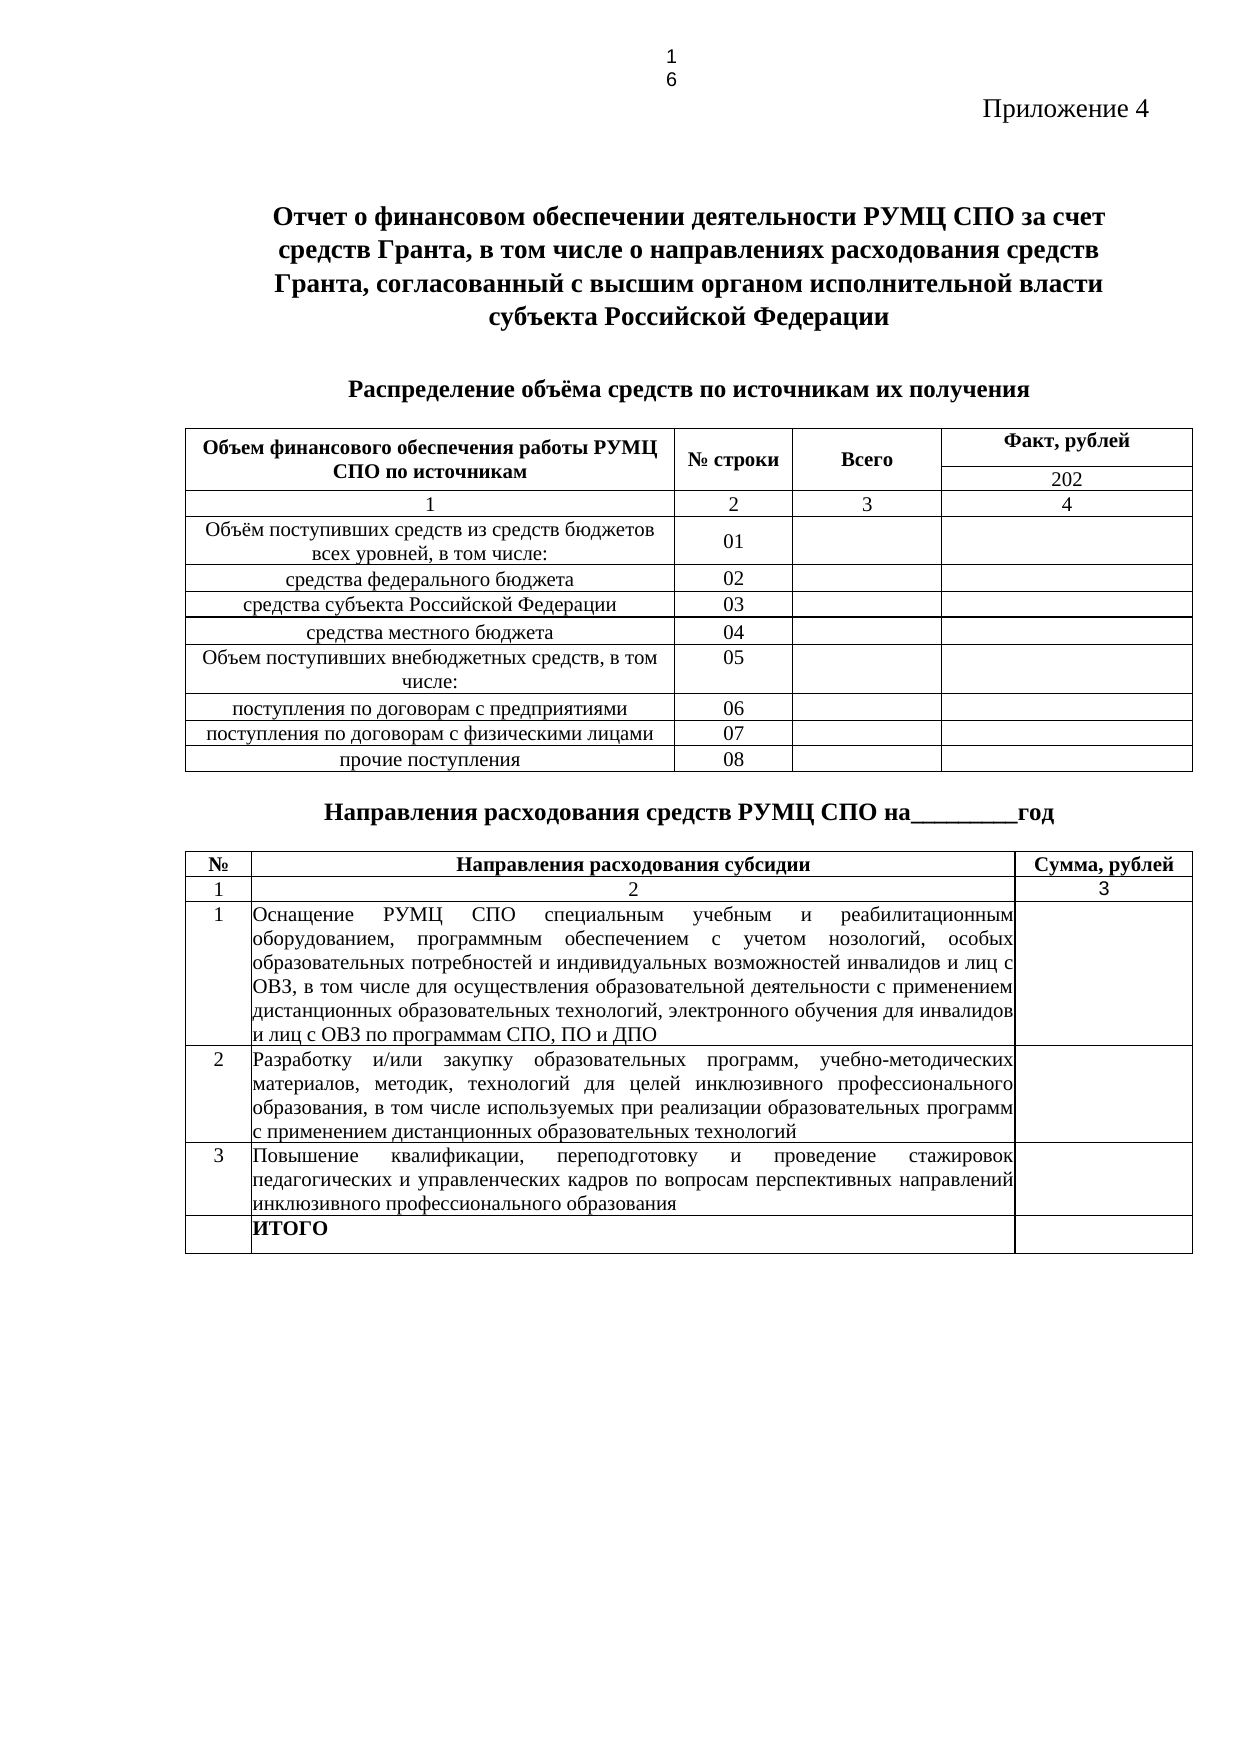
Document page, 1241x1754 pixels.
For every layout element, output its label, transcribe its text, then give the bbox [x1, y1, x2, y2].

table_cell 1 [186, 902, 251, 1045]
table_cell [186, 1216, 251, 1253]
table_cell [942, 645, 1192, 693]
table_cell [793, 694, 941, 720]
table_cell [793, 721, 941, 745]
table_cell 2 [675, 491, 792, 516]
table_cell 3 [793, 491, 941, 516]
text Распределение объёма средств по источникам их получения [185, 374, 1193, 402]
table_cell Разработку и/или закупку образовательных программ, учебно-методических материалов, методик, технологий для целей инклюзивного профессионального образования, в том числе используемых при реализации образовательных программ с применением дистанционных образовательных технологий [252, 1046, 1014, 1142]
table_cell 04 [675, 618, 792, 644]
table_cell [1016, 1143, 1192, 1215]
table_cell Объём поступивших средств из средств бюджетов всех уровней, в том числе: [186, 517, 674, 564]
table_cell [942, 721, 1192, 745]
table_cell Объем поступивших внебюджетных средств, в том числе: [186, 645, 674, 693]
table_cell 07 [675, 721, 792, 745]
table_cell Повышение квалификации, переподготовку и проведение стажировок педагогических и управленческих кадров по вопросам перспективных направлений инклюзивного профессионального образования [252, 1143, 1014, 1215]
table_cell 2 [252, 877, 1014, 901]
table_cell [942, 694, 1192, 720]
table_cell [1016, 902, 1192, 1045]
table_cell поступления по договорам с физическими лицами [186, 721, 674, 745]
table_header Всего [793, 429, 941, 490]
table_cell [942, 592, 1192, 616]
table_cell 3 [1016, 877, 1192, 901]
table_header Направления расходования субсидии [252, 852, 1014, 876]
table_cell 3 [186, 1143, 251, 1215]
table_header № [186, 852, 251, 876]
table_cell [793, 645, 941, 693]
table_cell Оснащение РУМЦ СПО специальным учебным и реабилитационным оборудованием, программным обеспечением с учетом нозологий, особых образовательных потребностей и индивидуальных возможностей инвалидов и лиц с ОВЗ, в том числе для осуществления образовательной деятельности с применением дистанционных образовательных технологий, электронного обучения для инвалидов и лиц с ОВЗ по программам СПО, ПО и ДПО [252, 902, 1014, 1045]
table_header № строки [675, 429, 792, 490]
table_cell [793, 517, 941, 564]
table_cell прочие поступления [186, 746, 674, 771]
table_cell [1016, 1046, 1192, 1142]
table_cell 05 [675, 645, 792, 693]
table_cell [942, 517, 1192, 564]
table_cell ИТОГО [252, 1216, 1014, 1253]
table_header Факт, рублей [942, 429, 1192, 466]
text Отчет о финансовом обеспечении деятельности РУМЦ СПО за счет средств Гранта, в том числе о направлениях расходования средств Гранта, согласованный с высшим органом исполнительной власти субъекта Российской Федерации [185, 200, 1193, 332]
table_header Объем финансового обеспечения работы РУМЦ СПО по источникам [186, 429, 674, 490]
table_cell средства местного бюджета [186, 618, 674, 644]
table_cell 2 [186, 1046, 251, 1142]
text Направления расходования средств РУМЦ СПО на год [185, 797, 1193, 826]
table_header Сумма, рублей [1016, 852, 1192, 876]
table_cell [942, 565, 1192, 591]
table_cell [942, 618, 1192, 644]
table_cell 1 [186, 877, 251, 901]
table_cell [793, 565, 941, 591]
table_cell [1016, 1216, 1192, 1253]
table_cell 4 [942, 491, 1192, 516]
table_cell 1 [186, 491, 674, 516]
table_cell 03 [675, 592, 792, 616]
table_cell поступления по договорам с предприятиями [186, 694, 674, 720]
table_cell 08 [675, 746, 792, 771]
table_cell 02 [675, 565, 792, 591]
table_cell [793, 592, 941, 616]
table_cell [793, 746, 941, 771]
table_cell [942, 746, 1192, 771]
table_cell 06 [675, 694, 792, 720]
table_cell средства федерального бюджета [186, 565, 674, 591]
table_cell средства субъекта Российской Федерации [186, 592, 674, 616]
table_cell [793, 618, 941, 644]
table_cell 202 [942, 467, 1192, 490]
table_cell 01 [675, 517, 792, 564]
